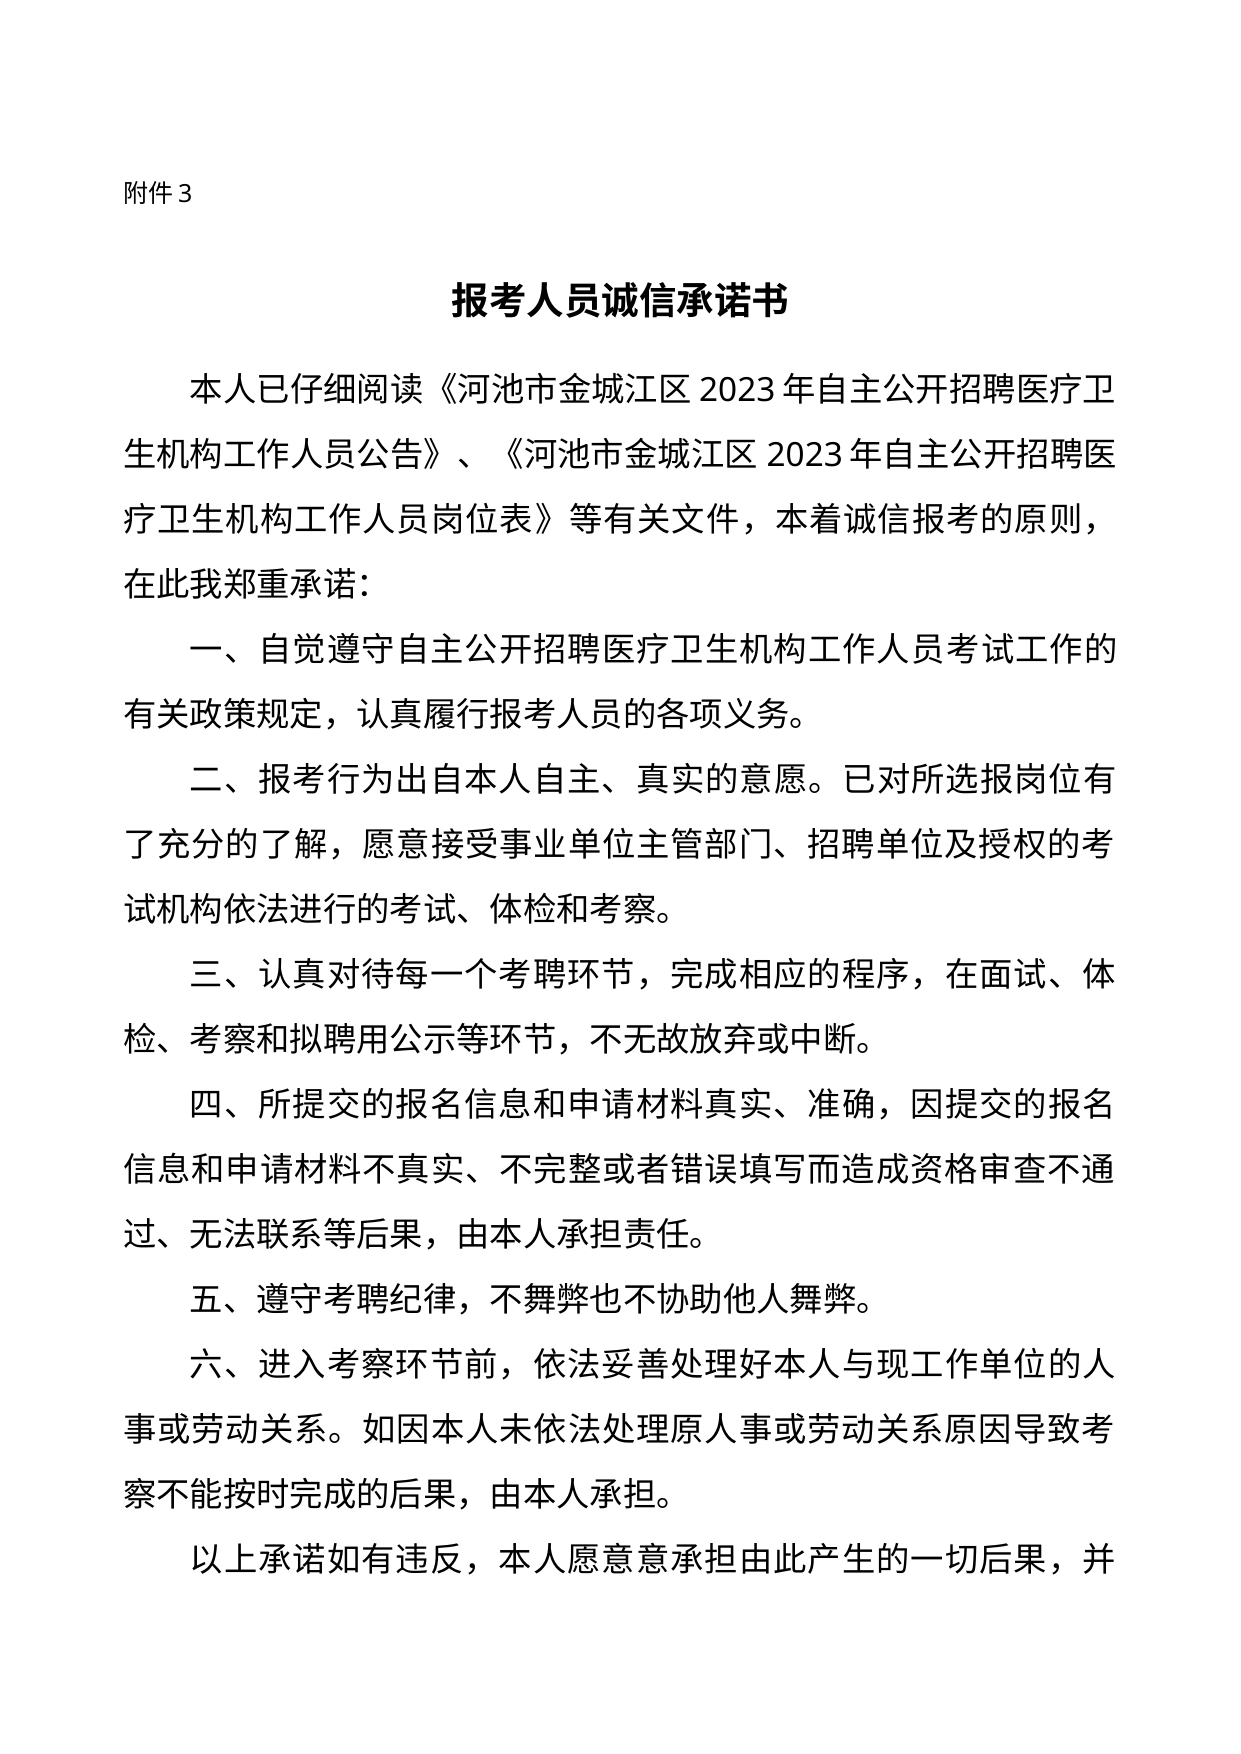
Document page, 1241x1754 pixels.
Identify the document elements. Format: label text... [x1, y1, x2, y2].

text 报考人员诚信承诺书 [138, 266, 1102, 331]
text 二、报考行为出自本人自主、真实的意愿。已对所选报岗位有了充分的了解，愿意接受事业单位主管部门、招聘单位及授权的考试机构依法进行的考试、体检和考察。 [123, 744, 1117, 939]
text 本人已仔细阅读《河池市金城江区2023年自主公开招聘医疗卫生机构工作人员公告》、《河池市金城江区2023年自主公开招聘医疗卫生机构工作人员岗位表》等有关文件，本着诚信报考的原则，在此我郑重承诺： [123, 354, 1117, 614]
text 四、所提交的报名信息和申请材料真实、准确，因提交的报名信息和申请材料不真实、不完整或者错误填写而造成资格审查不通过、无法联系等后果，由本人承担责任。 [123, 1069, 1117, 1264]
text 三、认真对待每一个考聘环节，完成相应的程序，在面试、体检、考察和拟聘用公示等环节，不无故放弃或中断。 [123, 939, 1117, 1069]
text 附件3 [123, 159, 1102, 224]
text 一、自觉遵守自主公开招聘医疗卫生机构工作人员考试工作的有关政策规定，认真履行报考人员的各项义务。 [123, 614, 1117, 744]
text 六、进入考察环节前，依法妥善处理好本人与现工作单位的人事或劳动关系。如因本人未依法处理原人事或劳动关系原因导致考察不能按时完成的后果，由本人承担。 [123, 1329, 1117, 1524]
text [123, 1524, 1117, 1589]
text 五、遵守考聘纪律，不舞弊也不协助他人舞弊。 [123, 1264, 1117, 1329]
